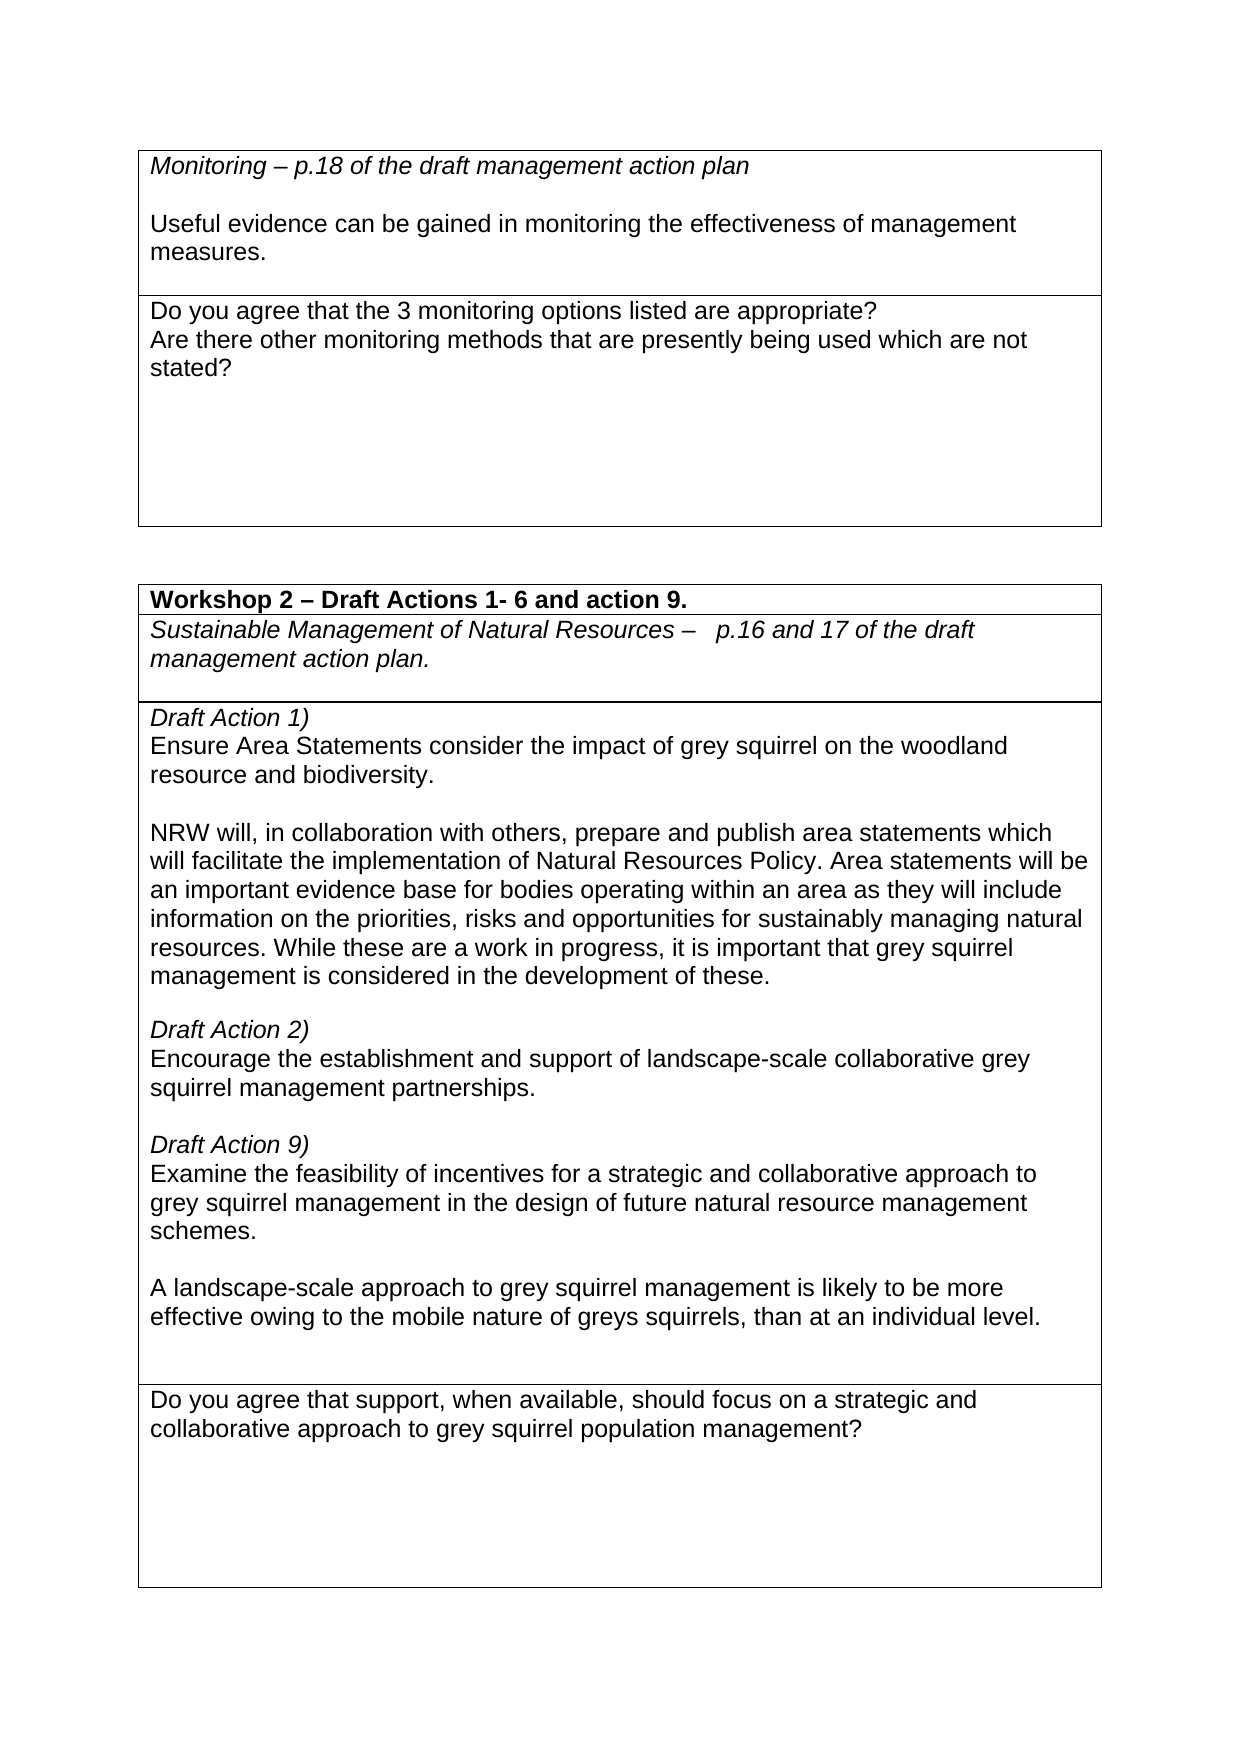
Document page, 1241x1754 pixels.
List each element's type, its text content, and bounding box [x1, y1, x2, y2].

table_cell Sustainable Management of Natural Resources – p.16 and 17 of the draft management action plan. [139, 615, 1101, 701]
table_header Workshop 2 – Draft Actions 1- 6 and action 9. [139, 585, 1101, 614]
table_cell Do you agree that support, when available, should focus on a strategic and collaborative approach to grey squirrel population management? [139, 1385, 1101, 1587]
table_header Monitoring – p.18 of the draft management action plan Useful evidence can be gained in monitoring the effectiveness of management measures. [139, 151, 1101, 295]
table_cell Draft Action 1) Ensure Area Statements consider the impact of grey squirrel on the woodland resource and biodiversity. NRW will, in collaboration with others, prepare and publish area statements which will facilitate the implementation of Natural Resources Policy. Area statements will be an important evidence base for bodies operating within an area as they will include information on the priorities, risks and opportunities for sustainably managing natural resources. While these are a work in progress, it is important that grey squirrel management is considered in the development of these. Draft Action 2) Encourage the establishment and support of landscape-scale collaborative grey squirrel management partnerships. Draft Action 9) Examine the feasibility of incentives for a strategic and collaborative approach to grey squirrel management in the design of future natural resource management schemes. A landscape-scale approach to grey squirrel management is likely to be more effective owing to the mobile nature of greys squirrels, than at an individual level. [139, 703, 1101, 1384]
table_cell Do you agree that the 3 monitoring options listed are appropriate? Are there other monitoring methods that are presently being used which are not stated? [139, 296, 1101, 526]
